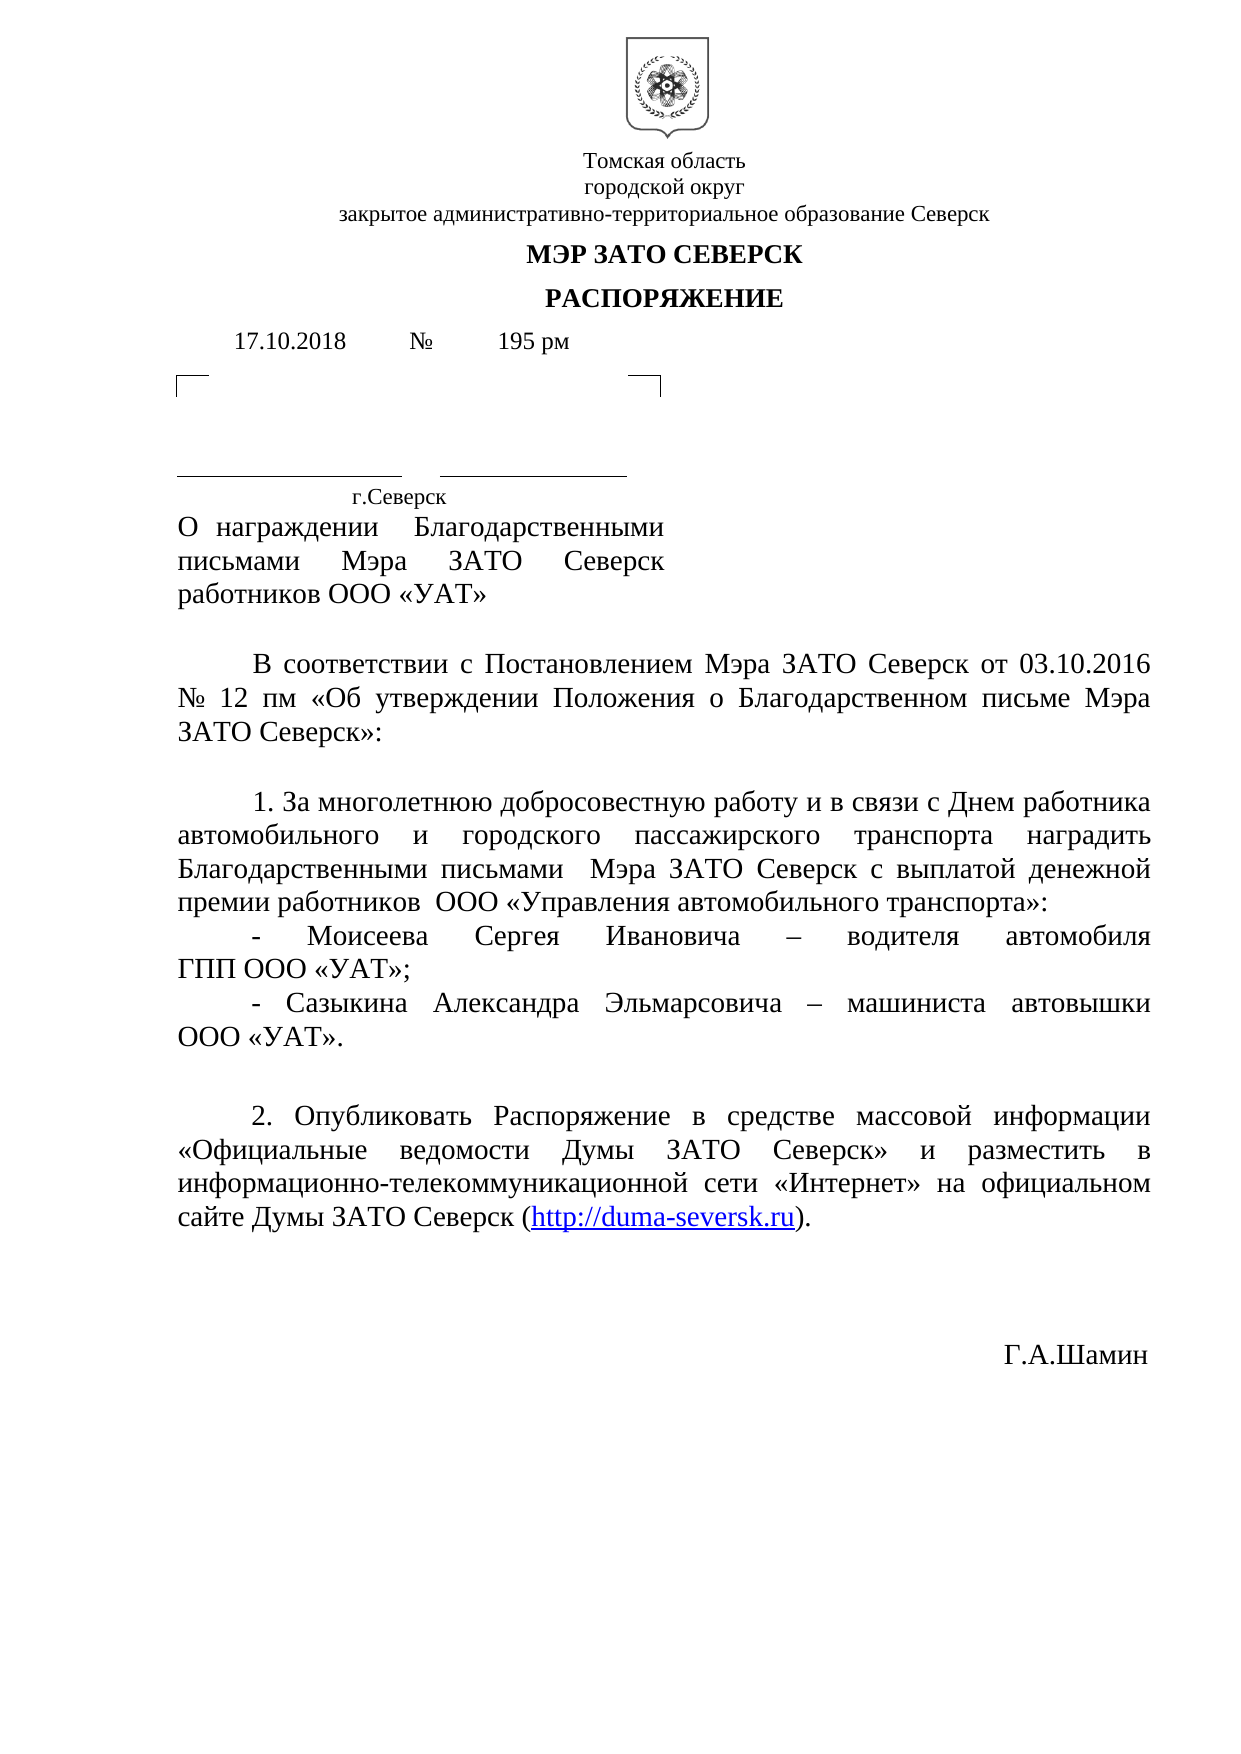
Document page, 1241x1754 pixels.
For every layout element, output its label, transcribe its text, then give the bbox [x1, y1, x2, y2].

text 2. Опубликовать Распоряжение в средстве массовой информации «Официальные ведомости Думы ЗАТО Северск» и разместить в информационно-телекоммуникационной сети «Интернет» на официальном сайте Думы ЗАТО Северск (http://duma-seversk.ru). [177, 1098, 1152, 1232]
table_header № [402, 313, 440, 476]
picture [625, 35, 712, 142]
text - Сазыкина Александра Эльмарсовича – машиниста автовышки ООО «УАТ». [177, 985, 1152, 1052]
text 1. За многолетнюю добросовестную работу и в связи с Днем работника автомобильного и городского пассажирского транспорта наградить Благодарственными письмами Мэра ЗАТО Северск с выплатой денежной премии работников ООО «Управления автомобильного транспорта»: [177, 784, 1152, 918]
text Г.А.Шамин [177, 1337, 1152, 1371]
text - Моисеева Сергея Ивановича – водителя автомобиля ГПП ООО «УАТ»; [177, 918, 1152, 985]
text В соответствии с Постановлением Мэра ЗАТО Северск от 03.10.2016 № 12 пм «Об утверждении Положения о Благодарственном письме Мэра ЗАТО Северск»: [177, 647, 1152, 747]
text О награждении Благодарственными письмами Мэра ЗАТО Северск работников ООО «УАТ» [177, 509, 664, 610]
table_header 195 рм [440, 313, 627, 476]
text г.Северск [183, 483, 587, 509]
table_header 17.10.2018 [177, 313, 402, 476]
